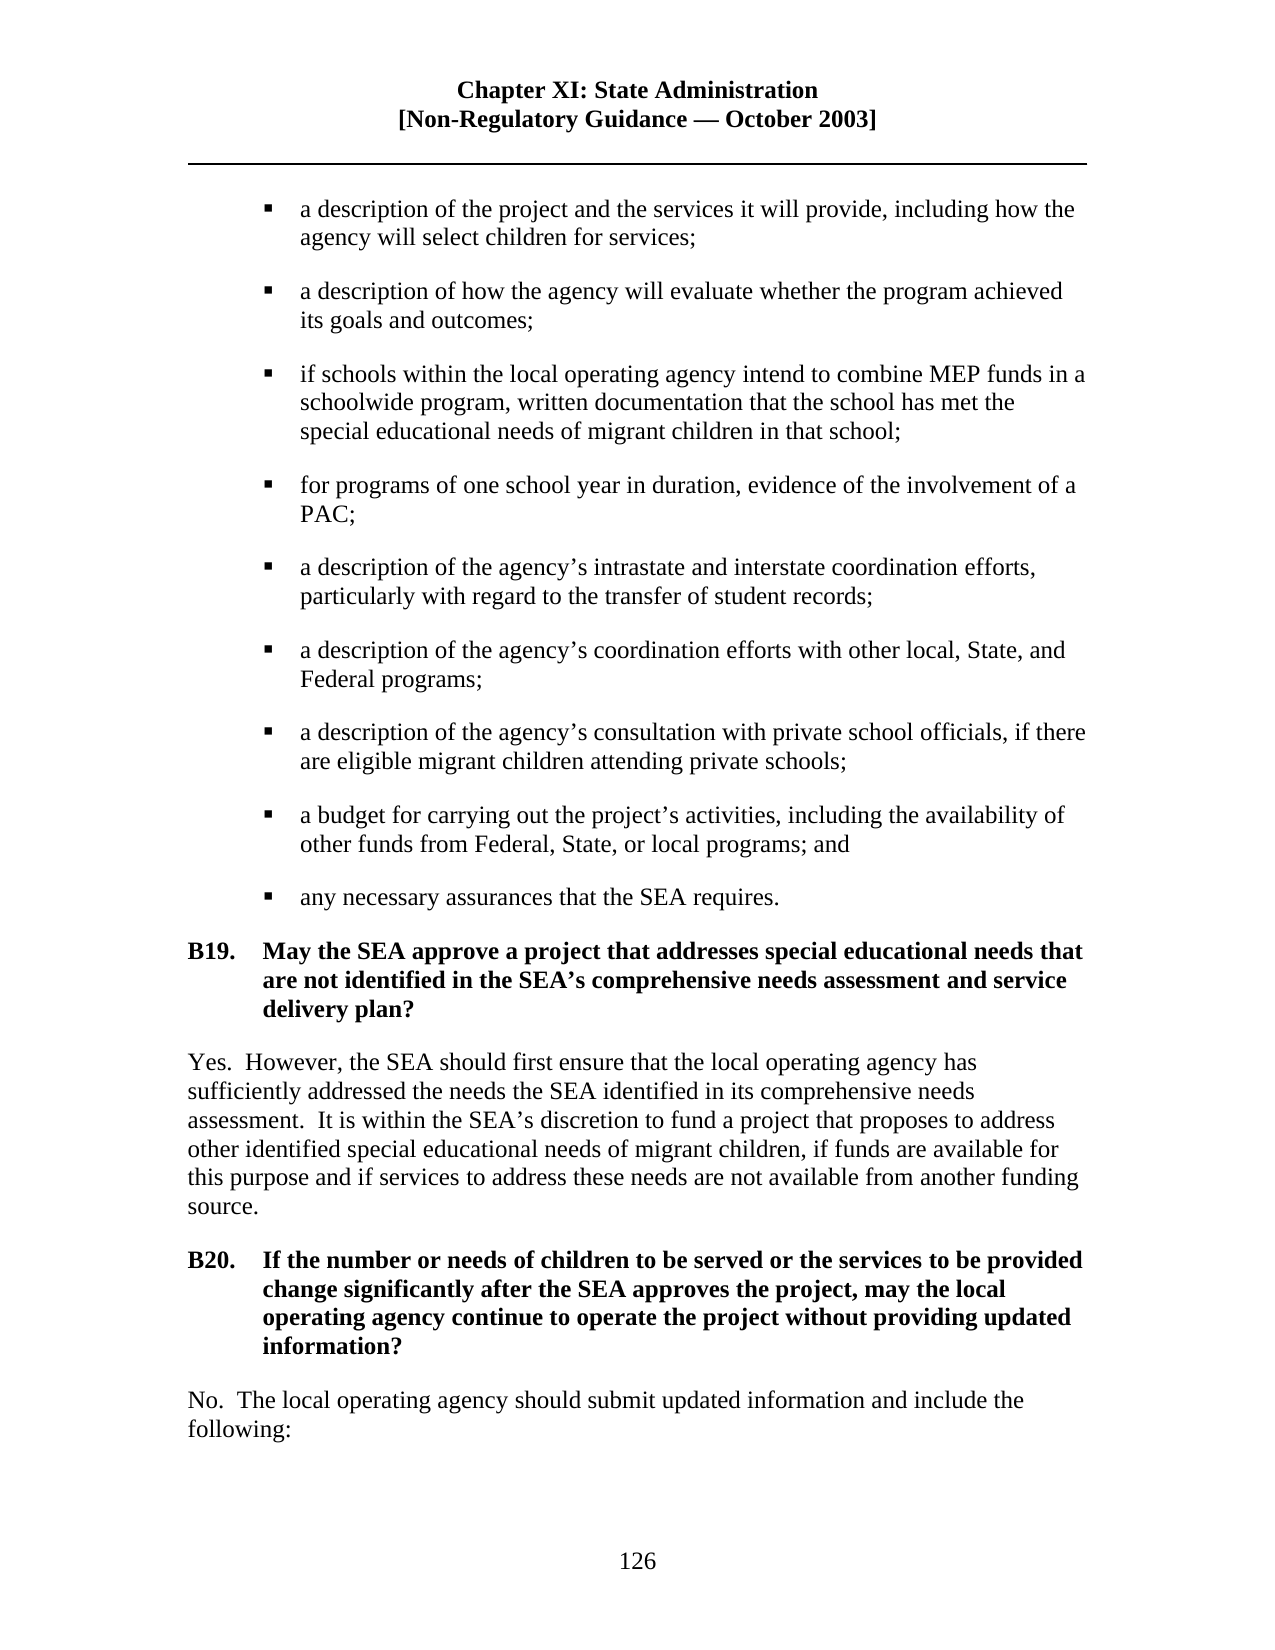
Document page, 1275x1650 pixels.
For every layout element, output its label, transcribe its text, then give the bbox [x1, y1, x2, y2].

text a description of the agency’s consultation with private school officials, if there are eligible migrant children attending private schools; [262, 717, 1087, 775]
text Yes. However, the SEA should first ensure that the local operating agency has sufficiently addressed the needs the SEA identified in its comprehensive needs assessment. It is within the SEA’s discretion to fund a project that proposes to address other identified special educational needs of migrant children, if funds are available for this purpose and if services to address these needs are not available from another funding source. [187, 1047, 1087, 1220]
text for programs of one school year in duration, evidence of the involvement of a PAC; [262, 470, 1087, 527]
text if schools within the local operating agency intend to combine MEP funds in a schoolwide program, written documentation that the school has met the special educational needs of migrant children in that school; [262, 359, 1087, 445]
text a description of how the agency will evaluate whether the program achieved its goals and outcomes; [262, 276, 1087, 334]
subtitle B20. If the number or needs of children to be served or the services to be provided change significantly after the SEA approves the project, may the local operating agency continue to operate the project without providing updated information? [187, 1245, 1087, 1360]
text a description of the agency’s intrastate and interstate coordination efforts, particularly with regard to the transfer of student records; [262, 552, 1087, 610]
text any necessary assurances that the SEA requires. [262, 882, 1087, 911]
text No. The local operating agency should submit updated information and include the following: [187, 1385, 1087, 1442]
subtitle B19. May the SEA approve a project that addresses special educational needs that are not identified in the SEA’s comprehensive needs assessment and service delivery plan? [187, 936, 1087, 1022]
text a budget for carrying out the project’s activities, including the availability of other funds from Federal, State, or local programs; and [262, 800, 1087, 857]
text a description of the project and the services it will provide, including how the agency will select children for services; [262, 194, 1087, 251]
text a description of the agency’s coordination efforts with other local, State, and Federal programs; [262, 635, 1087, 692]
